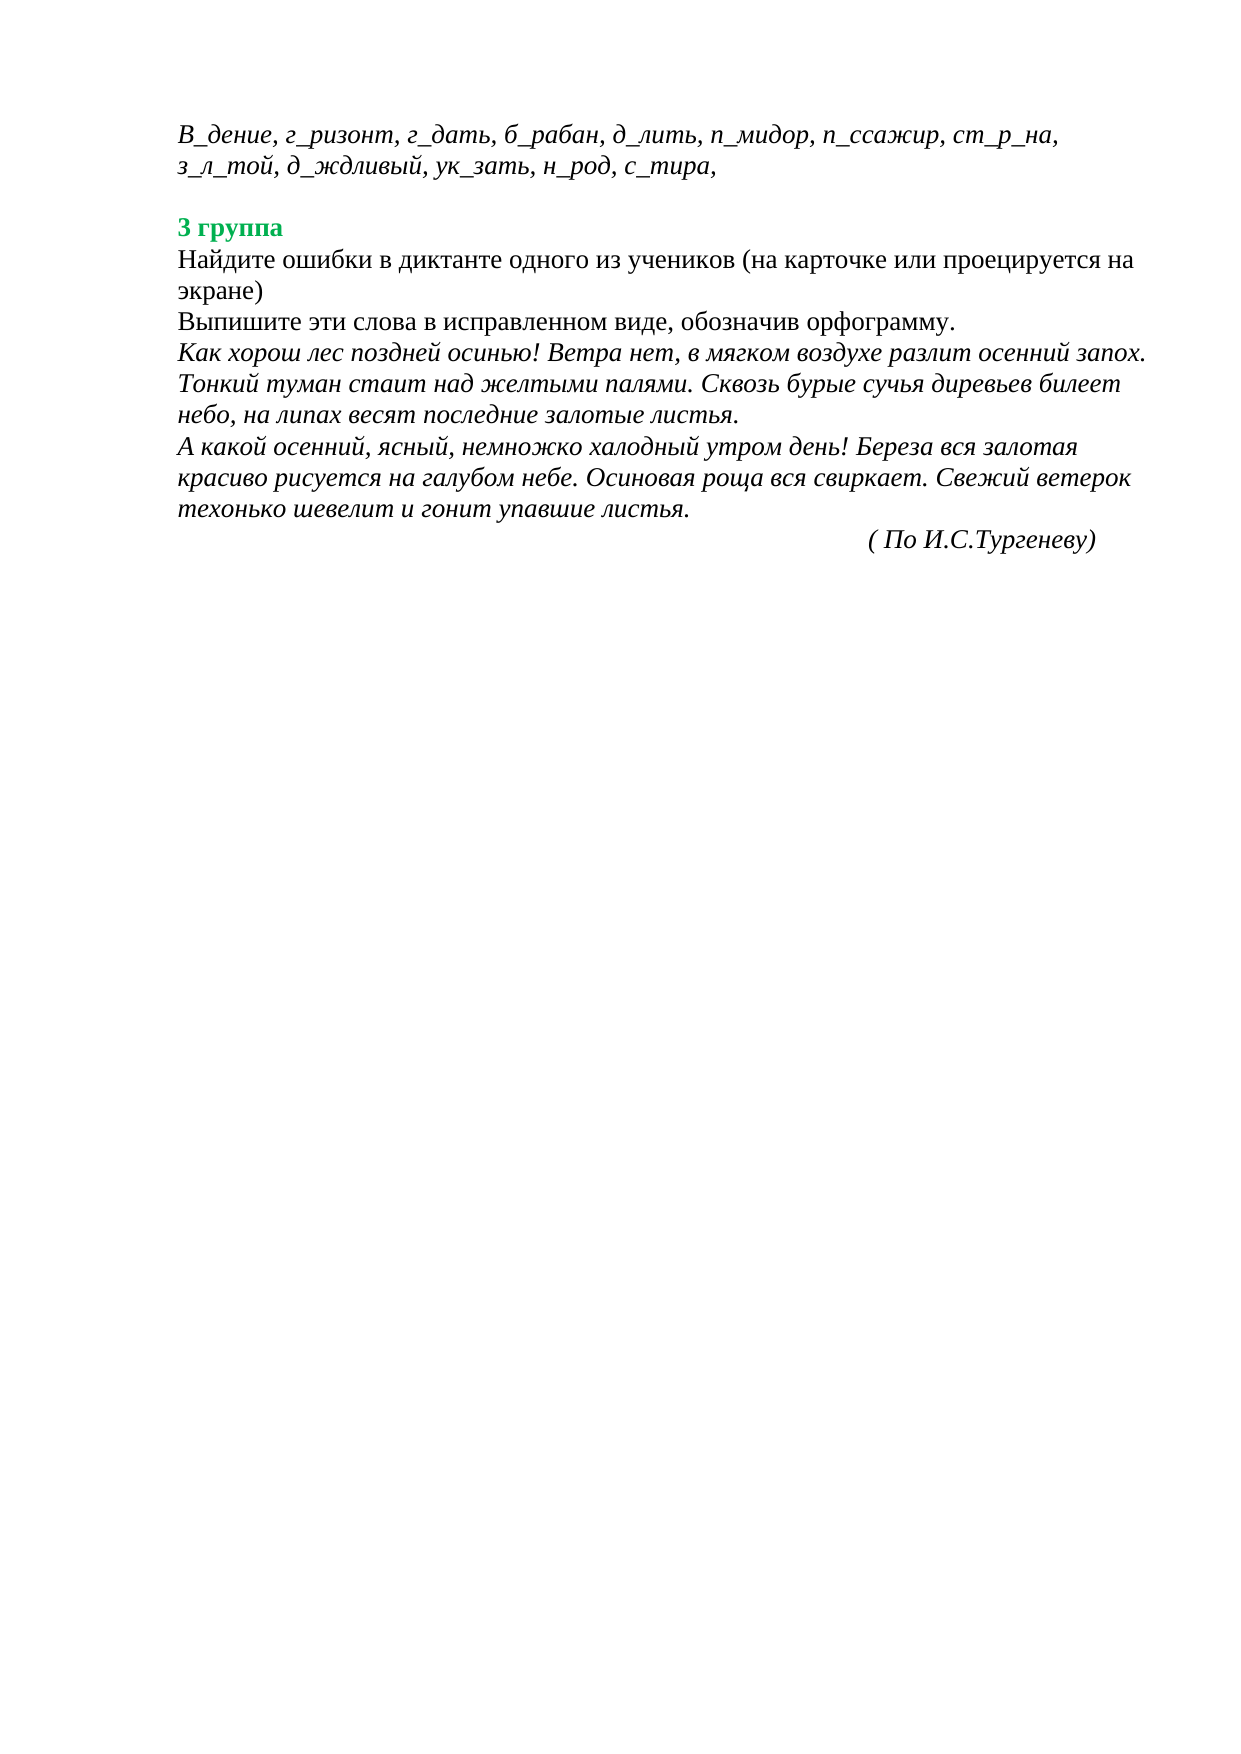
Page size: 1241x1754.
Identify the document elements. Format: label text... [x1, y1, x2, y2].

text В_дение, г_ризонт, г_дать, б_рабан, д_лить, п_мидор, п_ссажир, ст_р_на, з_л_той, д_ждливый, ук_зать, н_род, с_тира, [177, 118, 1152, 180]
text Найдите ошибки в диктанте одного из учеников (на карточке или проецируется на экране) Выпишите эти слова в исправленном виде, обозначив орфограмму. [177, 243, 1152, 336]
text Как хорош лес поздней осинью! Ветра нет, в мягком воздухе разлит осенний запох. Тонкий туман стаит над желтыми палями. Сквозь бурые сучья диревьев билеет небо, на липах весят последние залотые листья. [177, 336, 1152, 429]
text 3 группа [177, 180, 1152, 243]
text А какой осенний, ясный, немножко халодный утром день! Береза вся залотая красиво рисуется на галубом небе. Осиновая роща вся свиркает. Свежий ветерок техонько шевелит и гонит упавшие листья. [177, 429, 1152, 523]
text ( По И.С.Тургеневу) [177, 523, 1152, 554]
